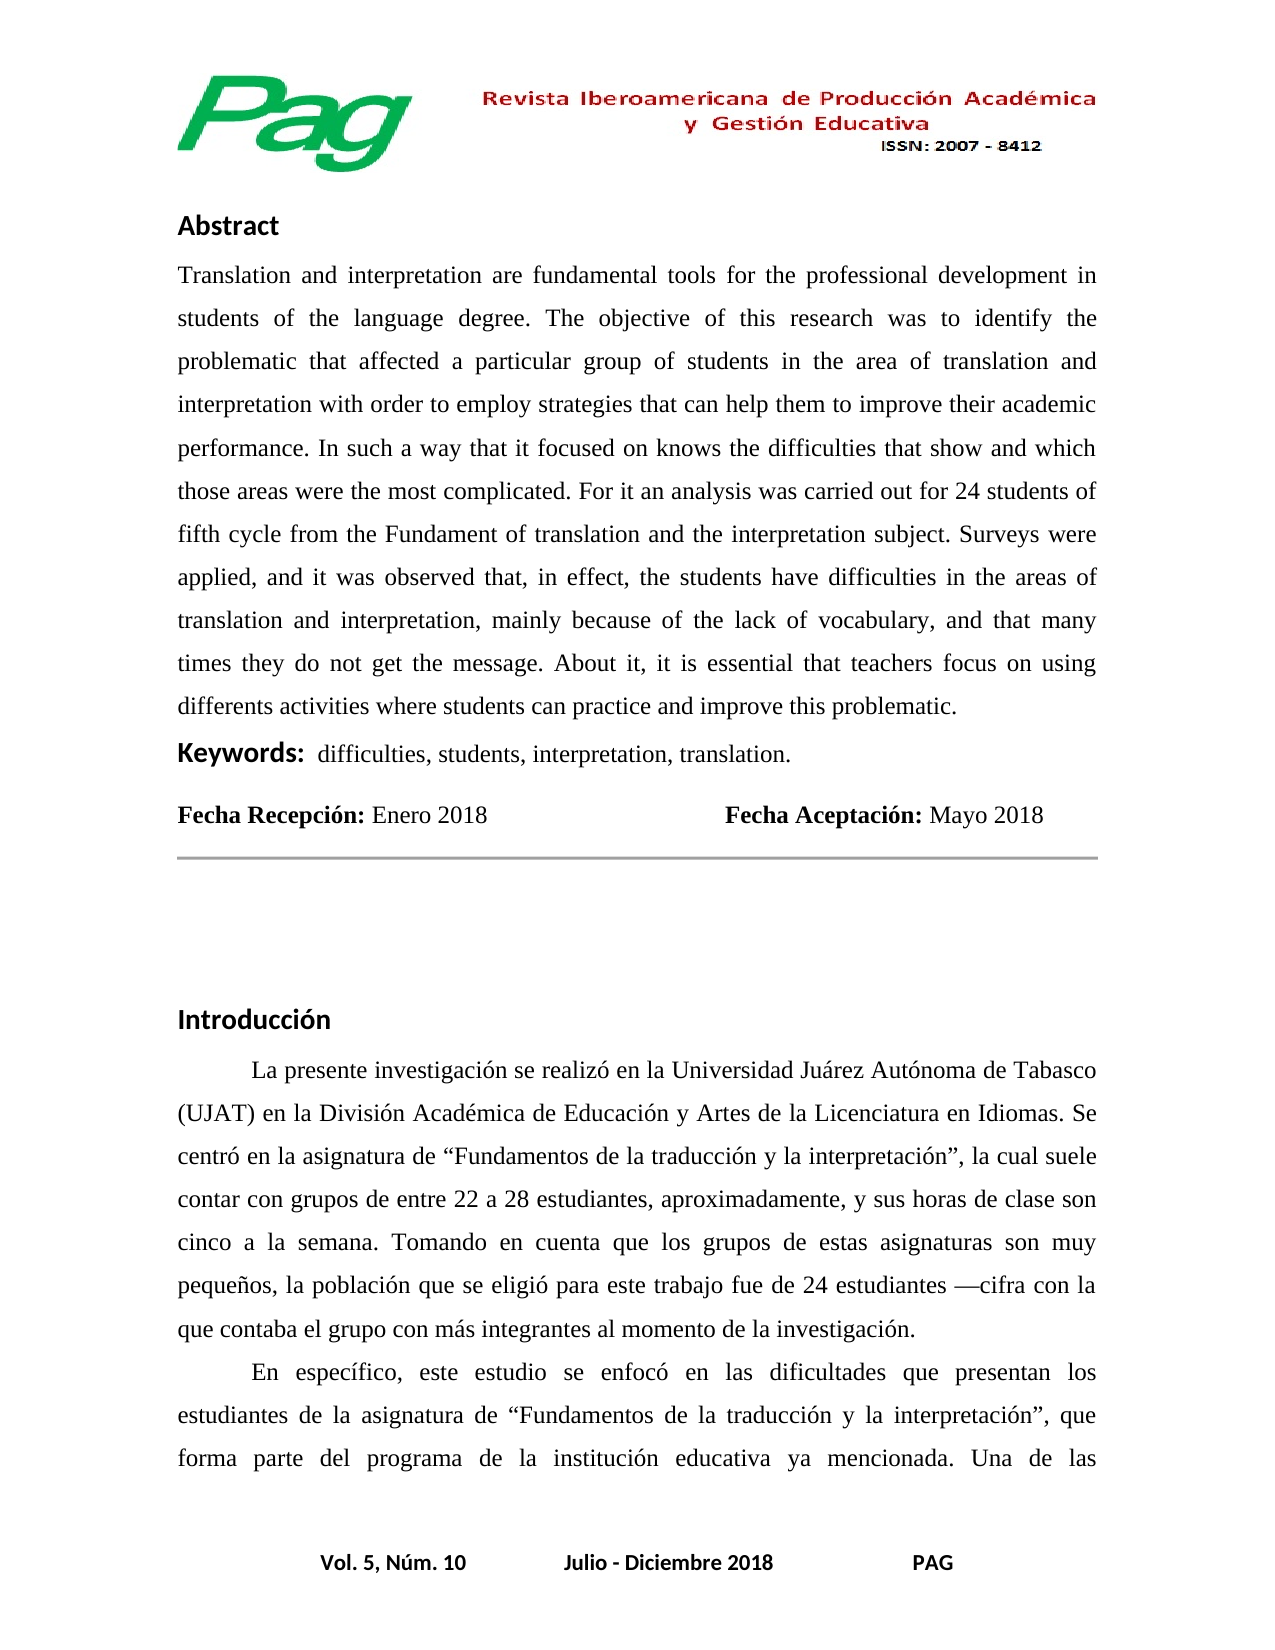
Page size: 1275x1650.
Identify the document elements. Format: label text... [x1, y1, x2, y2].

text Keywords: difficulties, students, interpretation, translation. [177, 734, 1098, 770]
text Abstract [177, 207, 1098, 242]
text La presente investigación se realizó en la Universidad Juárez Autónoma de Tabasco (UJAT) en la División Académica de Educación y Artes de la Licenciatura en Idiomas. Se centró en la asignatura de “Fundamentos de la traducción y la interpretación”, la cual suele contar con grupos de entre 22 a 28 estudiantes, aproximadamente, y sus horas de clase son cinco a la semana. Tomando en cuenta que los grupos de estas asignaturas son muy pequeños, la población que se eligió para este trabajo fue de 24 estudiantes —cifra con la que contaba el grupo con más integrantes al momento de la investigación. [177, 1055, 1098, 1342]
text Introducción [177, 1001, 1098, 1037]
picture [177, 73, 1098, 173]
text Fecha Recepción: Enero 2018 Fecha Aceptación: Mayo 2018 [177, 801, 1098, 829]
text Translation and interpretation are fundamental tools for the professional development in students of the language degree. The objective of this research was to identify the problematic that affected a particular group of students in the area of translation and interpretation with order to employ strategies that can help them to improve their academic performance. In such a way that it focused on knows the difficulties that show and which those areas were the most complicated. For it an analysis was carried out for 24 students of fifth cycle from the Fundament of translation and the interpretation subject. Surveys were applied, and it was observed that, in effect, the students have difficulties in the areas of translation and interpretation, mainly because of the lack of vocabulary, and that many times they do not get the message. About it, it is essential that teachers focus on using differents activities where students can practice and improve this problematic. [177, 260, 1098, 720]
